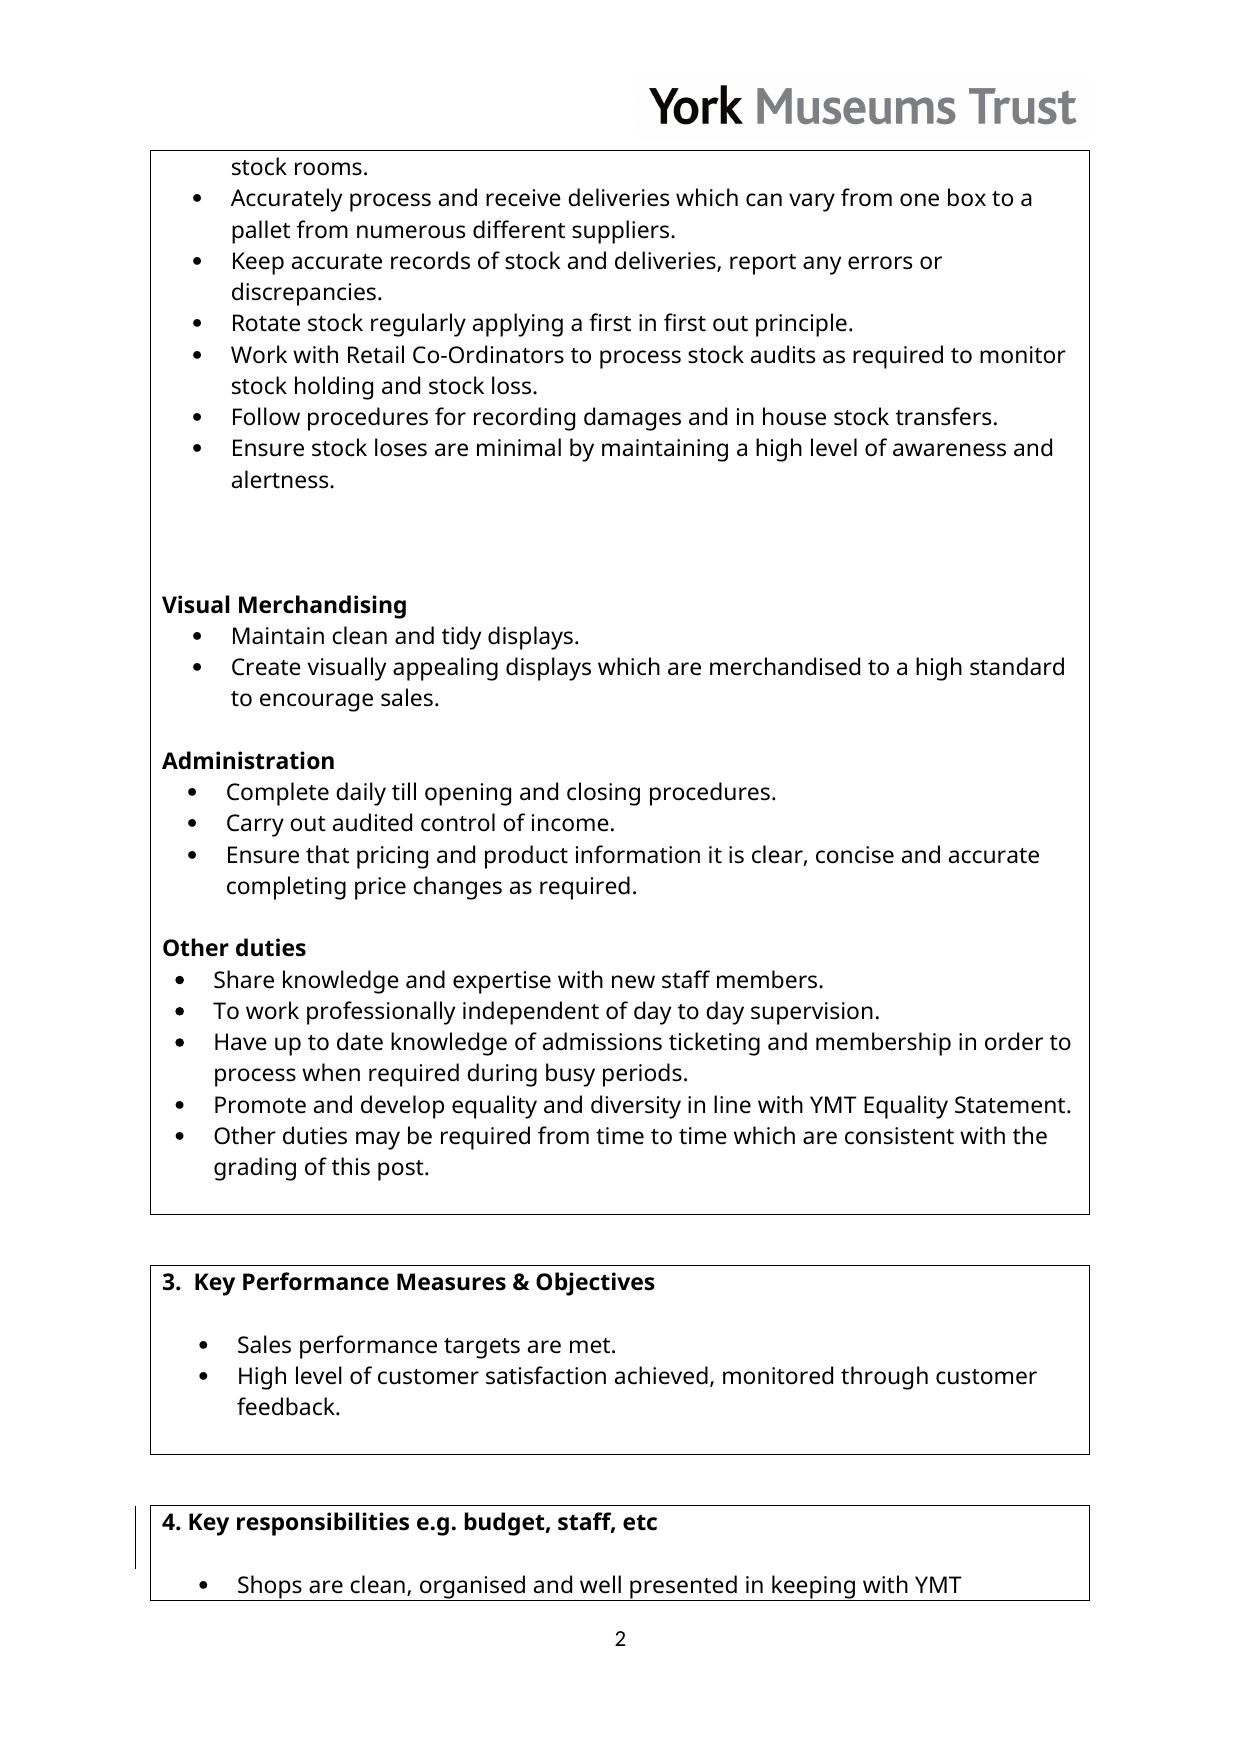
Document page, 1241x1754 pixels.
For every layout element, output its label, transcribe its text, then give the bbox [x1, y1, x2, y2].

table_header 3. Key Performance Measures & Objectives Sales performance targets are met. High level of customer satisfaction achieved, monitored through customer feedback. [151, 1266, 1089, 1453]
picture [634, 73, 1091, 141]
